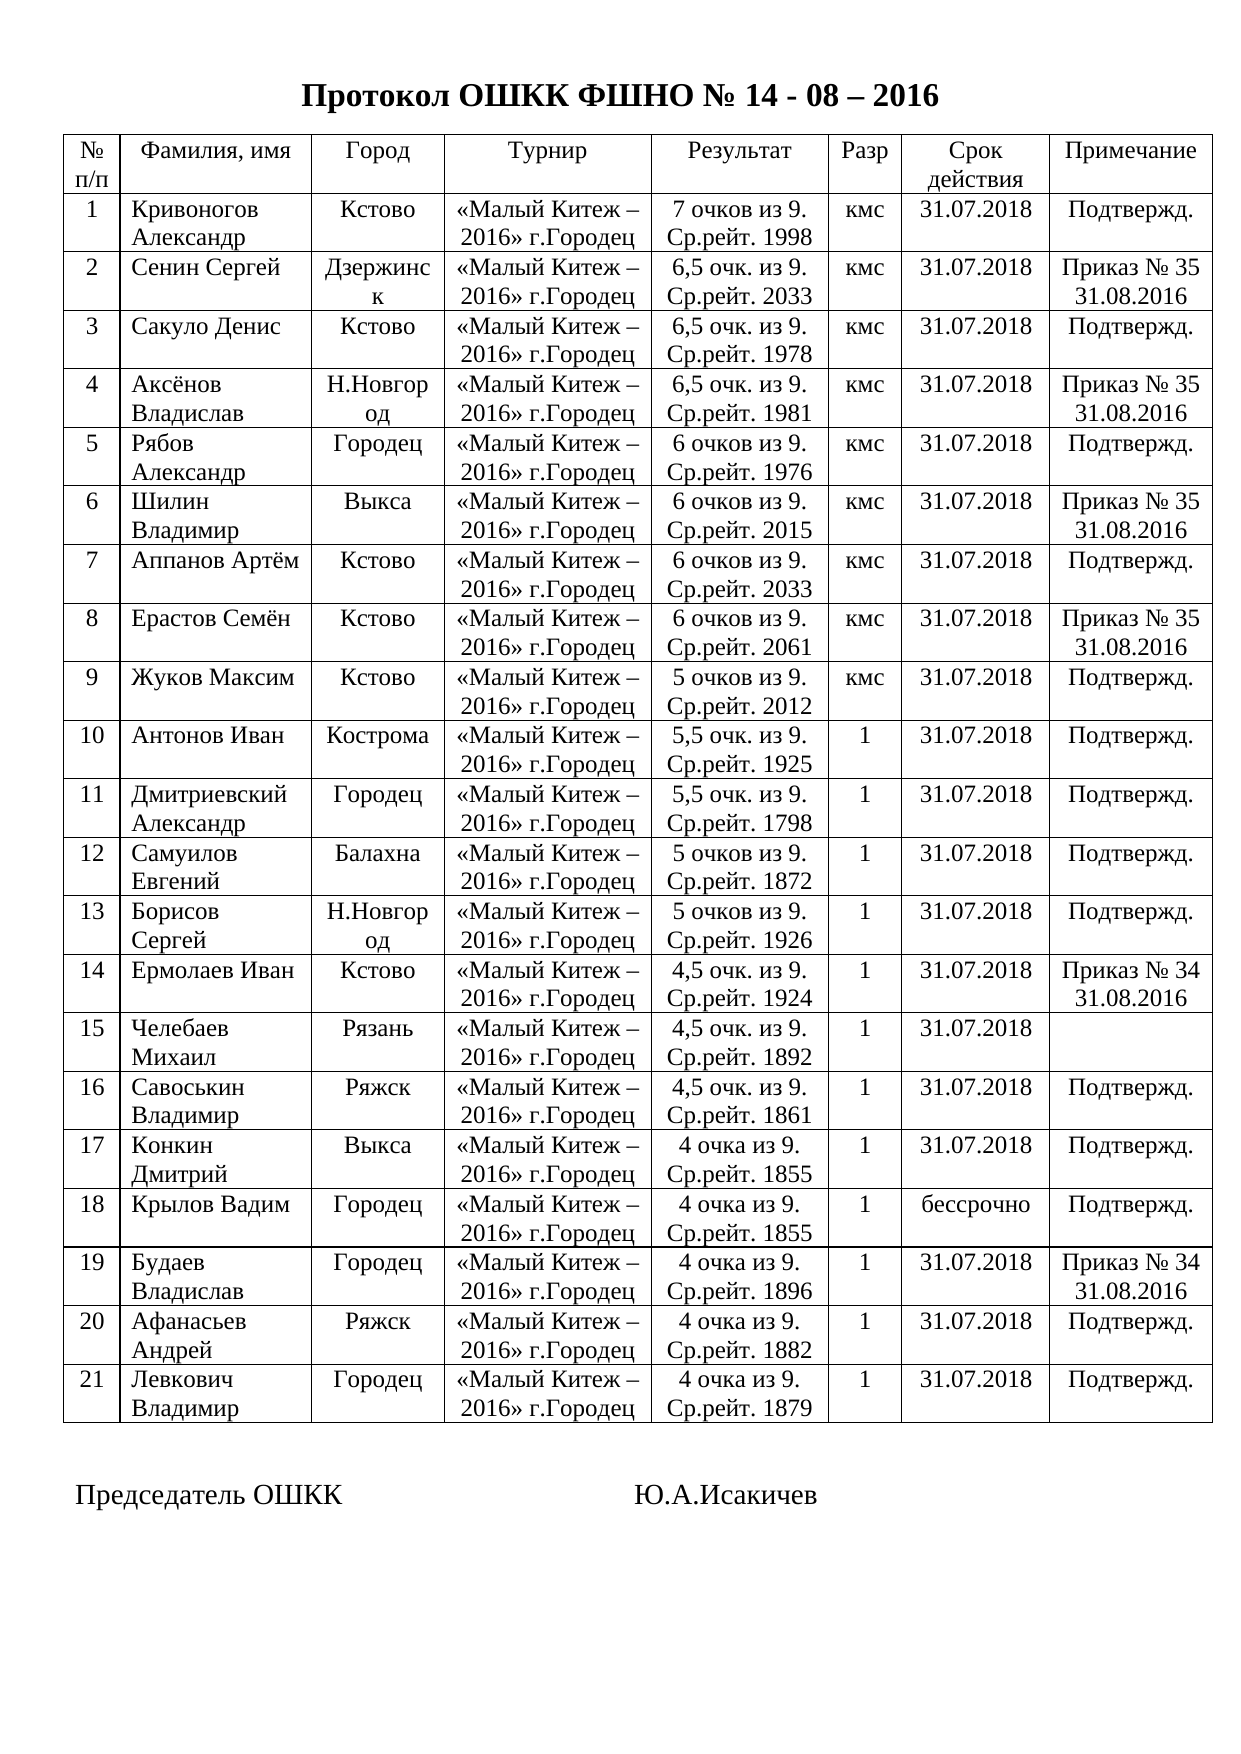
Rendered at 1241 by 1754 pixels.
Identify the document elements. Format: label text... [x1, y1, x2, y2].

table_cell 6 очков из 9. Ср.рейт. 1976 [652, 428, 828, 485]
table_cell Подтвержд. [1050, 896, 1212, 954]
table_cell 4 [64, 369, 119, 427]
table_cell 7 [64, 545, 119, 602]
table_cell 14 [64, 955, 119, 1012]
table_cell кмс [829, 662, 901, 719]
table_cell 1 [829, 1248, 901, 1305]
table_cell Городец [312, 779, 444, 837]
table_cell кмс [829, 486, 901, 544]
table_cell «Малый Китеж – 2016» г.Городец [445, 1072, 651, 1129]
table_cell Кострома [312, 721, 444, 778]
table_cell «Малый Китеж – 2016» г.Городец [445, 1130, 651, 1188]
table_cell Рязань [312, 1013, 444, 1071]
table_cell 5,5 очк. из 9. Ср.рейт. 1925 [652, 721, 828, 778]
table_cell «Малый Китеж – 2016» г.Городец [445, 369, 651, 427]
table_cell «Малый Китеж – 2016» г.Городец [445, 955, 651, 1012]
table_cell 6 очков из 9. Ср.рейт. 2015 [652, 486, 828, 544]
table_cell Конкин Дмитрий [121, 1130, 311, 1188]
table_cell Подтвержд. [1050, 428, 1212, 485]
table_cell Подтвержд. [1050, 194, 1212, 251]
table_cell Самуилов Евгений [121, 838, 311, 895]
table_cell Дзержинск [312, 252, 444, 310]
table_cell кмс [829, 545, 901, 602]
table_cell Афанасьев Андрей [121, 1306, 311, 1363]
table_cell 3 [64, 311, 119, 368]
table_cell 31.07.2018 [902, 1013, 1049, 1071]
table_cell 1 [64, 194, 119, 251]
table_cell «Малый Китеж – 2016» г.Городец [445, 194, 651, 251]
table_cell кмс [829, 252, 901, 310]
table_cell Ермолаев Иван [121, 955, 311, 1012]
table_cell Подтвержд. [1050, 662, 1212, 719]
table_cell кмс [829, 428, 901, 485]
table_cell Выкса [312, 1130, 444, 1188]
table_cell Сакуло Денис [121, 311, 311, 368]
table_cell 17 [64, 1130, 119, 1188]
table_cell Городец [312, 1248, 444, 1305]
table_cell кмс [829, 604, 901, 661]
table_cell Кстово [312, 662, 444, 719]
table_cell 31.07.2018 [902, 1072, 1049, 1129]
table_cell 1 [829, 779, 901, 837]
table_cell 6 [64, 486, 119, 544]
table_cell Подтвержд. [1050, 1072, 1212, 1129]
table_cell Подтвержд. [1050, 779, 1212, 837]
table_cell 1 [829, 1072, 901, 1129]
table_cell Антонов Иван [121, 721, 311, 778]
table_cell 31.07.2018 [902, 721, 1049, 778]
table_cell Балахна [312, 838, 444, 895]
table_cell 4 очка из 9. Ср.рейт. 1896 [652, 1248, 828, 1305]
table_cell Подтвержд. [1050, 545, 1212, 602]
table_cell 1 [829, 955, 901, 1012]
table_cell 5 очков из 9. Ср.рейт. 1872 [652, 838, 828, 895]
table_cell Подтвержд. [1050, 1130, 1212, 1188]
table_cell Приказ № 34 31.08.2016 [1050, 1248, 1212, 1305]
table_cell 2 [64, 252, 119, 310]
table_cell кмс [829, 369, 901, 427]
table_cell «Малый Китеж – 2016» г.Городец [445, 604, 651, 661]
table_cell 31.07.2018 [902, 1365, 1049, 1422]
table_cell 4 очка из 9. Ср.рейт. 1855 [652, 1189, 828, 1246]
table_cell 5,5 очк. из 9. Ср.рейт. 1798 [652, 779, 828, 837]
table_cell 31.07.2018 [902, 1130, 1049, 1188]
table_cell «Малый Китеж – 2016» г.Городец [445, 1013, 651, 1071]
table_cell 31.07.2018 [902, 1248, 1049, 1305]
table_cell Подтвержд. [1050, 838, 1212, 895]
table_cell 31.07.2018 [902, 662, 1049, 719]
table_cell Борисов Сергей [121, 896, 311, 954]
table_cell 16 [64, 1072, 119, 1129]
table_cell 5 очков из 9. Ср.рейт. 1926 [652, 896, 828, 954]
table_cell Кстово [312, 604, 444, 661]
table_cell Выкса [312, 486, 444, 544]
table_cell «Малый Китеж – 2016» г.Городец [445, 252, 651, 310]
table_cell 6,5 очк. из 9. Ср.рейт. 1981 [652, 369, 828, 427]
table_cell 31.07.2018 [902, 779, 1049, 837]
table_cell «Малый Китеж – 2016» г.Городец [445, 1248, 651, 1305]
table_cell 1 [829, 721, 901, 778]
table_cell Сенин Сергей [121, 252, 311, 310]
table_cell 4,5 очк. из 9. Ср.рейт. 1892 [652, 1013, 828, 1071]
table_cell Кстово [312, 955, 444, 1012]
text Протокол ОШКК ФШНО № 14 - 08 – 2016 [75, 75, 1165, 113]
table_cell Ряжск [312, 1072, 444, 1129]
text Председатель ОШКК Ю.А.Исакичев [75, 1477, 1165, 1511]
table_cell «Малый Китеж – 2016» г.Городец [445, 896, 651, 954]
table_cell 13 [64, 896, 119, 954]
table_cell «Малый Китеж – 2016» г.Городец [445, 1306, 651, 1363]
table_cell 18 [64, 1189, 119, 1246]
table_cell 1 [829, 1189, 901, 1246]
table_cell Челебаев Михаил [121, 1013, 311, 1071]
table_cell Шилин Владимир [121, 486, 311, 544]
table_cell 8 [64, 604, 119, 661]
table_cell кмс [829, 311, 901, 368]
table_cell Кстово [312, 545, 444, 602]
table_cell 6 очков из 9. Ср.рейт. 2033 [652, 545, 828, 602]
table_cell 11 [64, 779, 119, 837]
table_cell Подтвержд. [1050, 1189, 1212, 1246]
table_cell 1 [829, 1306, 901, 1363]
table_cell 4 очка из 9. Ср.рейт. 1855 [652, 1130, 828, 1188]
table_cell Аппанов Артём [121, 545, 311, 602]
table_cell «Малый Китеж – 2016» г.Городец [445, 428, 651, 485]
table_cell 6 очков из 9. Ср.рейт. 2061 [652, 604, 828, 661]
table_cell 31.07.2018 [902, 194, 1049, 251]
table_cell 1 [829, 896, 901, 954]
table_cell «Малый Китеж – 2016» г.Городец [445, 1365, 651, 1422]
table_cell «Малый Китеж – 2016» г.Городец [445, 545, 651, 602]
table_cell Ряжск [312, 1306, 444, 1363]
table_cell 6,5 очк. из 9. Ср.рейт. 1978 [652, 311, 828, 368]
table_cell 1 [829, 838, 901, 895]
table_cell 6,5 очк. из 9. Ср.рейт. 2033 [652, 252, 828, 310]
table_cell 31.07.2018 [902, 369, 1049, 427]
table_cell Городец [312, 1189, 444, 1246]
table_cell 31.07.2018 [902, 604, 1049, 661]
table_cell Кстово [312, 311, 444, 368]
table_cell 15 [64, 1013, 119, 1071]
table_cell 31.07.2018 [902, 1306, 1049, 1363]
table_cell Будаев Владислав [121, 1248, 311, 1305]
table_cell Подтвержд. [1050, 721, 1212, 778]
table_cell [1050, 1013, 1212, 1071]
table_cell 4 очка из 9. Ср.рейт. 1879 [652, 1365, 828, 1422]
table_cell Жуков Максим [121, 662, 311, 719]
table_cell 31.07.2018 [902, 955, 1049, 1012]
table_cell Подтвержд. [1050, 311, 1212, 368]
table_cell 31.07.2018 [902, 311, 1049, 368]
table_cell 5 [64, 428, 119, 485]
table_header Фамилия, имя [121, 135, 311, 193]
table_cell 31.07.2018 [902, 252, 1049, 310]
table_header Примечание [1050, 135, 1212, 193]
table_cell 12 [64, 838, 119, 895]
table_cell бессрочно [902, 1189, 1049, 1246]
table_cell 7 очков из 9. Ср.рейт. 1998 [652, 194, 828, 251]
table_cell Приказ № 34 31.08.2016 [1050, 955, 1212, 1012]
table_cell 4,5 очк. из 9. Ср.рейт. 1861 [652, 1072, 828, 1129]
table_header Срок действия [902, 135, 1049, 193]
table_cell Городец [312, 428, 444, 485]
table_cell Савоськин Владимир [121, 1072, 311, 1129]
table_cell «Малый Китеж – 2016» г.Городец [445, 486, 651, 544]
table_header Турнир [445, 135, 651, 193]
table_header Результат [652, 135, 828, 193]
table_cell «Малый Китеж – 2016» г.Городец [445, 311, 651, 368]
table_cell «Малый Китеж – 2016» г.Городец [445, 1189, 651, 1246]
table_cell Городец [312, 1365, 444, 1422]
table_cell 4,5 очк. из 9. Ср.рейт. 1924 [652, 955, 828, 1012]
table_cell Приказ № 35 31.08.2016 [1050, 369, 1212, 427]
table_cell 19 [64, 1248, 119, 1305]
table_cell Левкович Владимир [121, 1365, 311, 1422]
table_cell 21 [64, 1365, 119, 1422]
table_cell Аксёнов Владислав [121, 369, 311, 427]
table_cell Кривоногов Александр [121, 194, 311, 251]
table_cell 5 очков из 9. Ср.рейт. 2012 [652, 662, 828, 719]
table_cell 31.07.2018 [902, 428, 1049, 485]
table_cell Дмитриевский Александр [121, 779, 311, 837]
table_cell Приказ № 35 31.08.2016 [1050, 604, 1212, 661]
table_cell кмс [829, 194, 901, 251]
table_cell 10 [64, 721, 119, 778]
table_cell «Малый Китеж – 2016» г.Городец [445, 662, 651, 719]
table_cell 4 очка из 9. Ср.рейт. 1882 [652, 1306, 828, 1363]
table_cell 31.07.2018 [902, 838, 1049, 895]
table_cell 9 [64, 662, 119, 719]
table_cell Рябов Александр [121, 428, 311, 485]
table_cell «Малый Китеж – 2016» г.Городец [445, 721, 651, 778]
table_cell 31.07.2018 [902, 896, 1049, 954]
table_cell Приказ № 35 31.08.2016 [1050, 252, 1212, 310]
table_cell Приказ № 35 31.08.2016 [1050, 486, 1212, 544]
table_cell 1 [829, 1365, 901, 1422]
table_cell 31.07.2018 [902, 545, 1049, 602]
table_cell Н.Новгород [312, 896, 444, 954]
table_header Город [312, 135, 444, 193]
table_cell Крылов Вадим [121, 1189, 311, 1246]
table_cell Кстово [312, 194, 444, 251]
table_cell Подтвержд. [1050, 1365, 1212, 1422]
table_cell Н.Новгород [312, 369, 444, 427]
table_header № п/п [64, 135, 119, 193]
table_cell 20 [64, 1306, 119, 1363]
table_cell Подтвержд. [1050, 1306, 1212, 1363]
table_cell 1 [829, 1013, 901, 1071]
table_cell «Малый Китеж – 2016» г.Городец [445, 838, 651, 895]
table_cell 1 [829, 1130, 901, 1188]
table_cell «Малый Китеж – 2016» г.Городец [445, 779, 651, 837]
table_header Разр [829, 135, 901, 193]
table_cell 31.07.2018 [902, 486, 1049, 544]
table_cell Ерастов Семён [121, 604, 311, 661]
